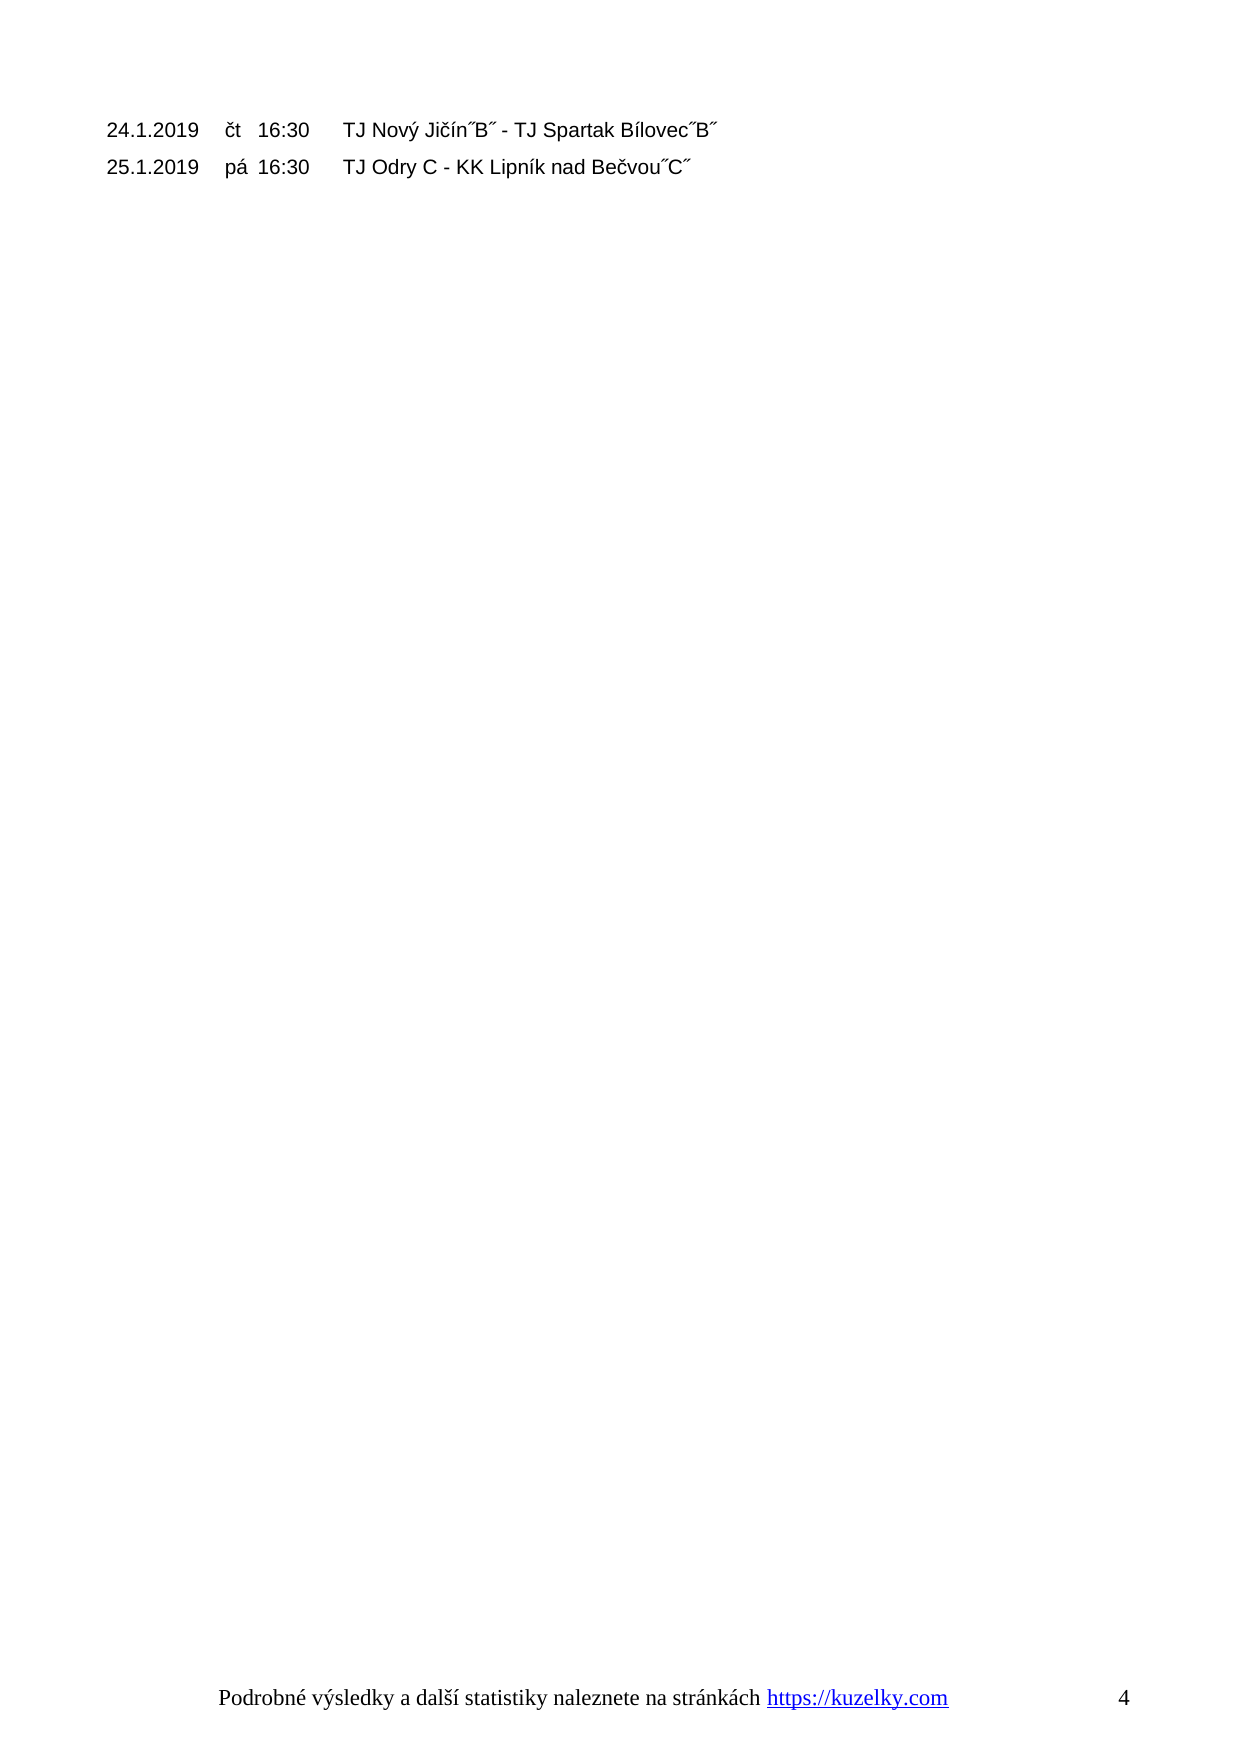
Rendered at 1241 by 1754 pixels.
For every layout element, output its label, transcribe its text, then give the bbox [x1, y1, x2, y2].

text 25.1.2019 pá 16:30 TJ Odry C - KK Lipník nad Bečvou˝C˝ [106, 154, 1134, 178]
text 24.1.2019 čt 16:30 TJ Nový Jičín˝B˝ - TJ Spartak Bílovec˝B˝ [106, 118, 1134, 142]
